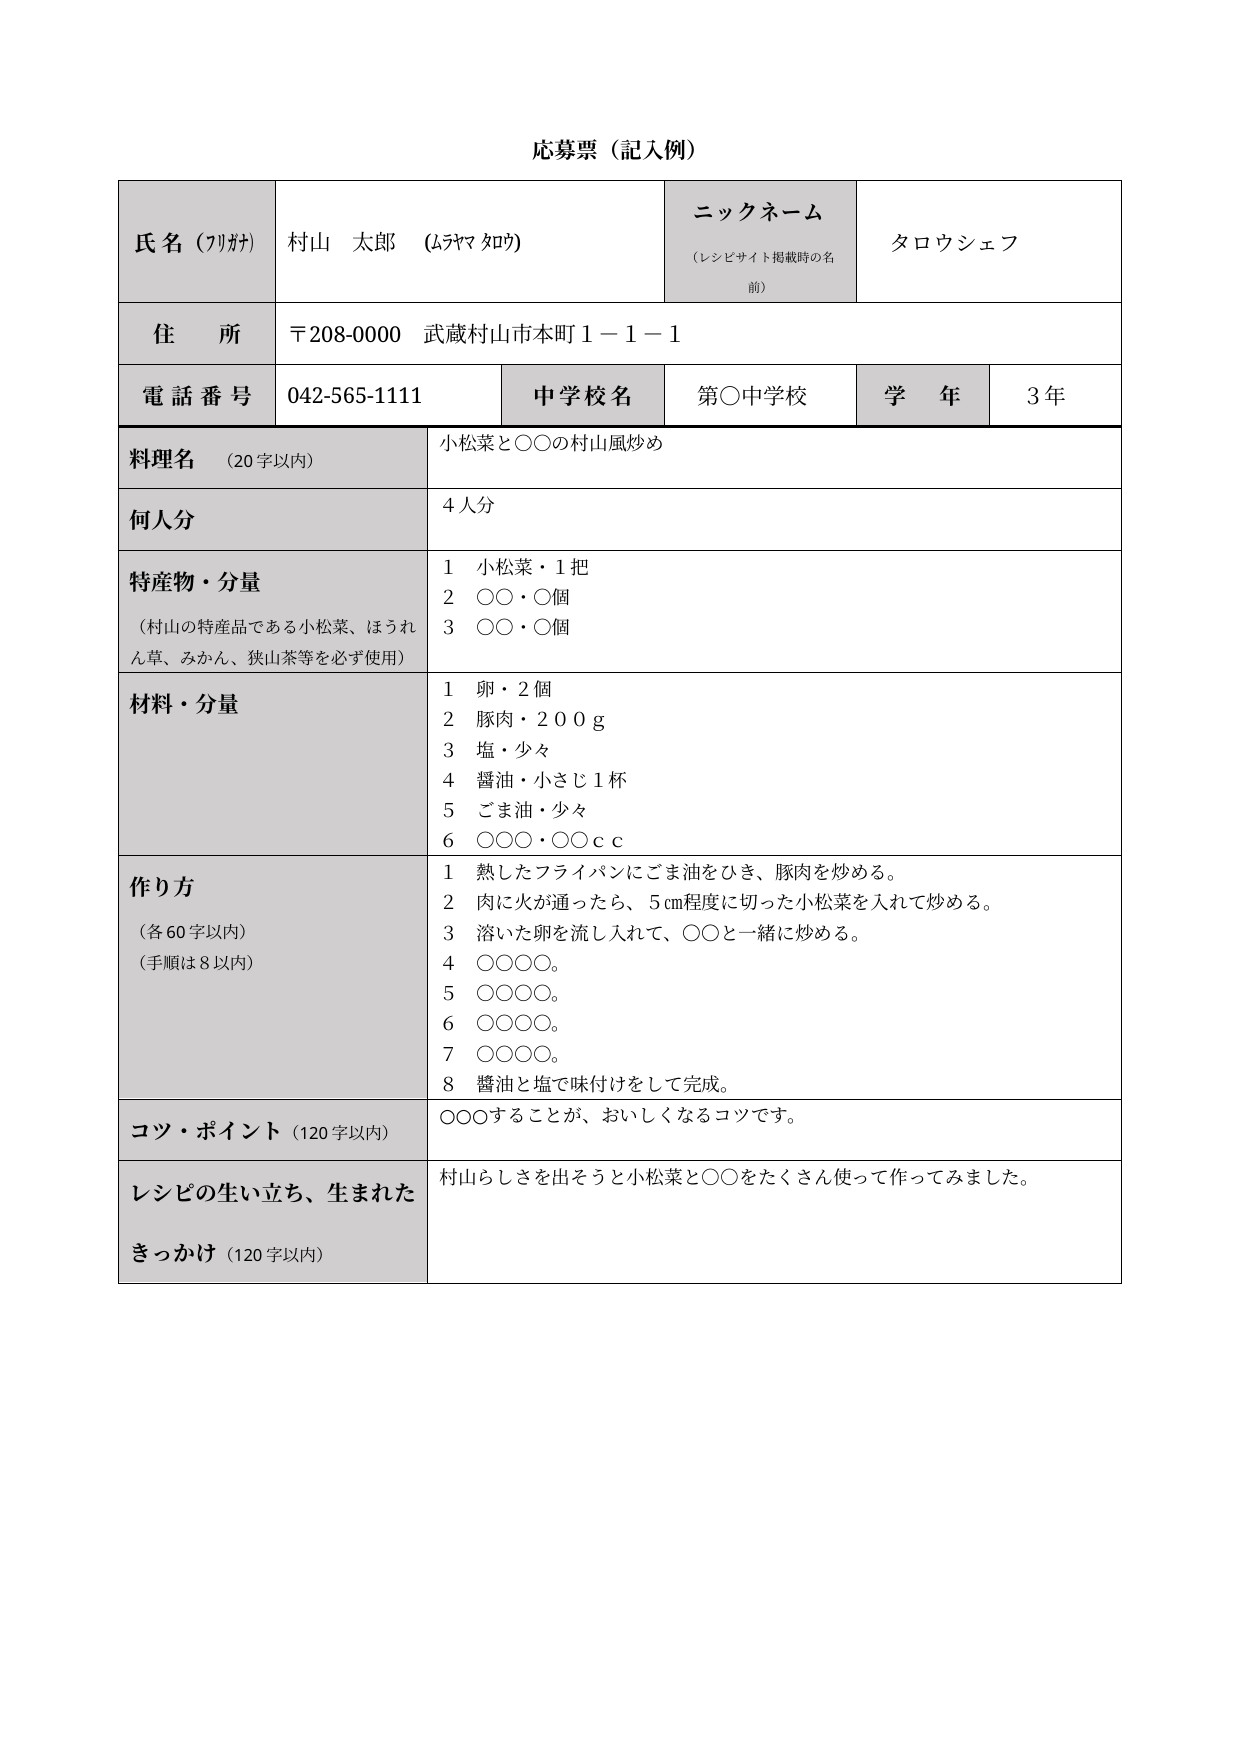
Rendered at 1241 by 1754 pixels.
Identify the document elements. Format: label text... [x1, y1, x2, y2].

table_header ニックネーム （レシピサイト掲載時の名前） [665, 181, 856, 302]
table_cell 電話番号 [119, 365, 275, 425]
table_cell 作り方 （各60字以内） （手順は８以内） [119, 856, 427, 1098]
table_cell 学年 [857, 365, 989, 425]
table_cell 材料・分量 [119, 673, 427, 855]
table_cell １ 卵・２個 ２ 豚肉・２００ｇ ３ 塩・少々 ４ 醤油・小さじ１杯 ５ ごま油・少々 ６ ○○○・○○ｃｃ [428, 673, 1121, 855]
table_cell 〒208-0000 武蔵村山市本町１－１－１ [276, 303, 1121, 364]
table_cell １ 小松菜・１把 ２ ○○・○個 ３ ○○・○個 [428, 551, 1121, 672]
table_header 小松菜と○○の村山風炒め [428, 428, 1121, 488]
table_cell 何人分 [119, 489, 427, 550]
table_cell 042-565-1111 [276, 365, 501, 425]
table_cell 村山らしさを出そうと小松菜と○○をたくさん使って作ってみました。 [428, 1161, 1121, 1282]
table_cell ４人分 [428, 489, 1121, 550]
table_cell コツ・ポイント（120字以内） [119, 1100, 427, 1160]
text 応募票（記入例） [112, 119, 1128, 180]
table_cell ３年 [990, 365, 1121, 425]
table_cell １ 熱したフライパンにごま油をひき、豚肉を炒める。 ２ 肉に火が通ったら、５㎝程度に切った小松菜を入れて炒める。 ３ 溶いた卵を流し入れて、〇〇と一緒に炒める。 ４ ○○○○。 ５ ○○○○。 ６ ○○○○。 ７ ○○○○。 ８ 醬油と塩で味付けをして完成。 [428, 856, 1121, 1098]
table_cell 住所 [119, 303, 275, 364]
table_cell レシピの生い立ち、生まれたきっかけ（120字以内） [119, 1161, 427, 1282]
table_cell 特産物・分量 （村山の特産品である小松菜、ほうれん草、みかん、狭山茶等を必ず使用） [119, 551, 427, 672]
table_header タロウシェフ [857, 181, 1121, 302]
table_cell 中学校名 [502, 365, 664, 425]
table_cell 第○中学校 [665, 365, 856, 425]
table_header 料理名 （20字以内） [119, 428, 427, 488]
table_header 村山 太郎 (ﾑﾗﾔﾏ ﾀﾛｳ) [276, 181, 664, 302]
table_cell ○○○することが、おいしくなるコツです。 [428, 1100, 1121, 1160]
table_header 氏 名（フリガナ） [119, 181, 275, 302]
